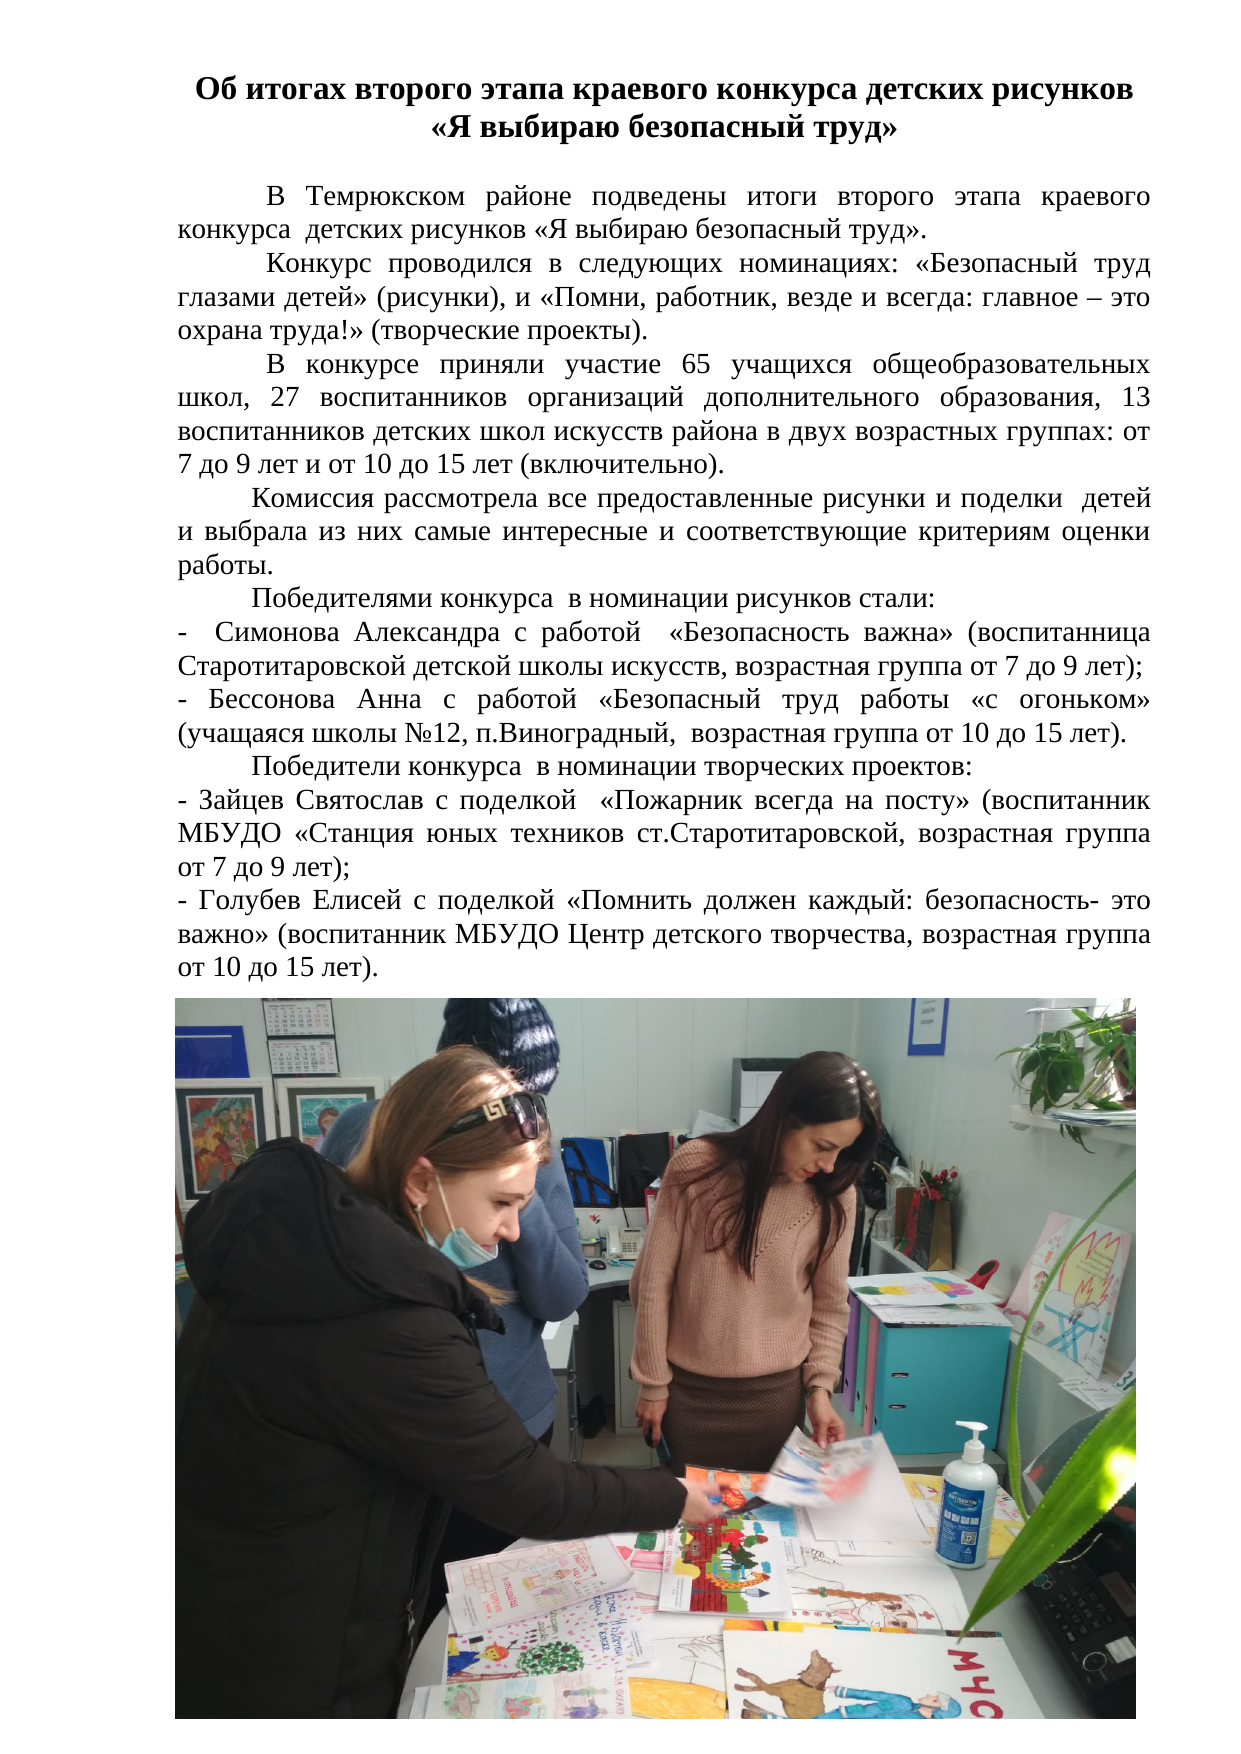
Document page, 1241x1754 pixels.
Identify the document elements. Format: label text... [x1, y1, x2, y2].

text Об итогах второго этапа краевого конкурса детских рисунков «Я выбираю безопасный труд» [177, 68, 1152, 144]
picture [175, 998, 1136, 1719]
text Конкурс проводился в следующих номинациях: «Безопасный труд глазами детей» (рисунки), и «Помни, работник, везде и всегда: главное – это охрана труда!» (творческие проекты). [177, 245, 1152, 346]
text Победителями конкурса в номинации рисунков стали: [177, 581, 1152, 614]
text - Зайцев Святослав с поделкой «Пожарник всегда на посту» (воспитанник МБУДО «Станция юных техников ст.Старотитаровской, возрастная группа от 7 до 9 лет); [177, 782, 1152, 882]
text В Темрюкском районе подведены итоги второго этапа краевого конкурса детских рисунков «Я выбираю безопасный труд». [177, 178, 1152, 245]
text - Симонова Александра с работой «Безопасность важна» (воспитанница Старотитаровской детской школы искусств, возрастная группа от 7 до 9 лет); [177, 614, 1152, 681]
text - Бессонова Анна с работой «Безопасный труд работы «с огоньком» (учащаяся школы №12, п.Виноградный, возрастная группа от 10 до 15 лет). [177, 681, 1152, 748]
text Победители конкурса в номинации творческих проектов: [177, 748, 1152, 782]
text Комиссия рассмотрела все предоставленные рисунки и поделки детей и выбрала из них самые интересные и соответствующие критериям оценки работы. [177, 480, 1152, 581]
text В конкурсе приняли участие 65 учащихся общеобразовательных школ, 27 воспитанников организаций дополнительного образования, 13 воспитанников детских школ искусств района в двух возрастных группах: от 7 до 9 лет и от 10 до 15 лет (включительно). [177, 346, 1152, 480]
text - Голубев Елисей с поделкой «Помнить должен каждый: безопасность- это важно» (воспитанник МБУДО Центр детского творчества, возрастная группа от 10 до 15 лет). [177, 882, 1152, 983]
